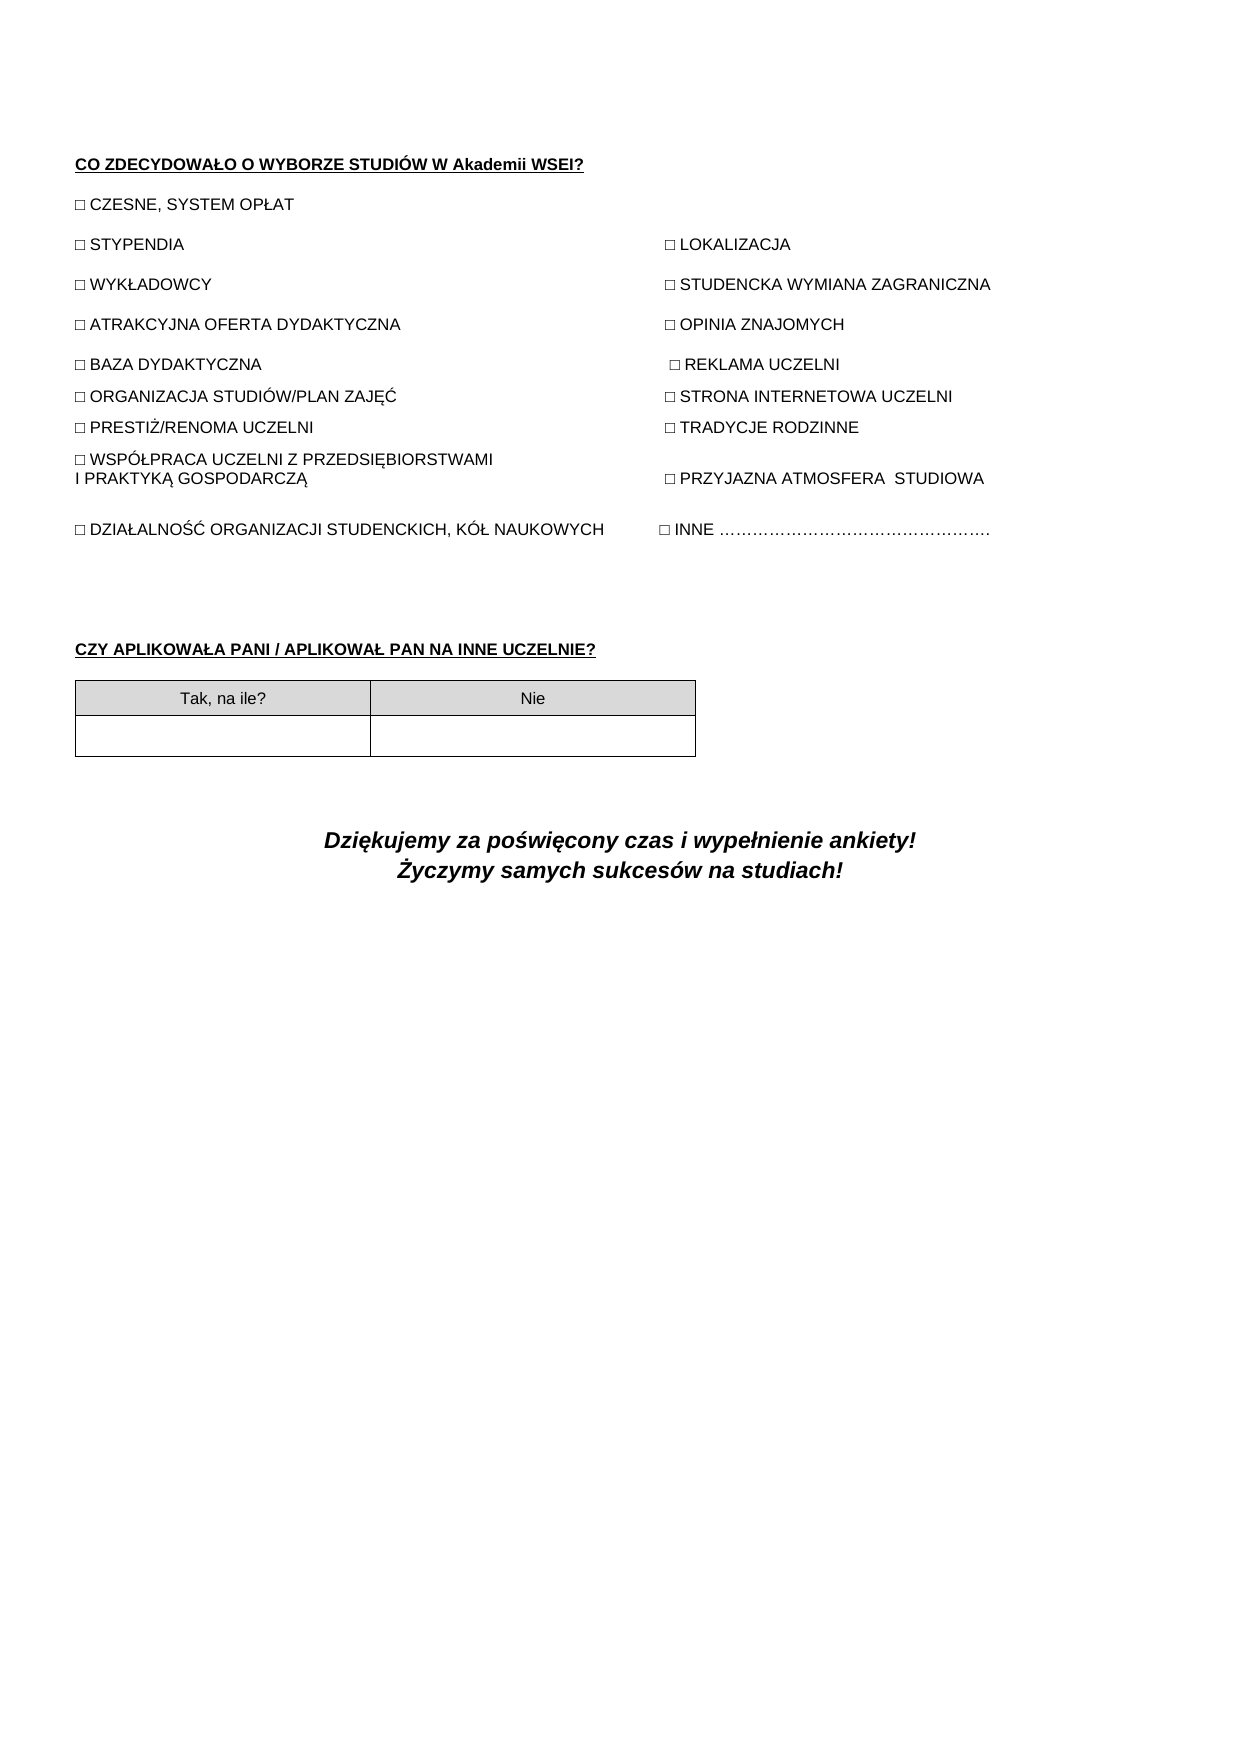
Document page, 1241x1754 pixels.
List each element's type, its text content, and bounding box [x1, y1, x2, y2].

table_cell [208, 716, 370, 756]
text Dziękujemy za poświęcony czas i wypełnienie ankiety! [75, 827, 1165, 853]
text □ DZIAŁALNOŚĆ ORGANIZACJI STUDENCKICH, KÓŁ NAUKOWYCH □ INNE …………………………………………. [75, 520, 1165, 539]
text □ ATRAKCYJNA OFERTA DYDAKTYCZNA □ OPINIA ZNAJOMYCH [75, 315, 1165, 334]
table_cell [76, 716, 208, 756]
text □ CZESNE, SYSTEM OPŁAT [75, 195, 1165, 214]
text □ STYPENDIA □ LOKALIZACJA [75, 235, 1165, 254]
text CO ZDECYDOWAŁO O WYBORZE STUDIÓW W Akademii WSEI? [75, 155, 1165, 174]
text □ WSPÓŁPRACA UCZELNI Z PRZEDSIĘBIORSTWAMI I PRAKTYKĄ GOSPODARCZĄ □ PRZYJAZNA ATMOSFERA STUDIOWA [75, 450, 1165, 507]
table_cell [371, 716, 695, 756]
table_header Nie [371, 681, 695, 715]
text CZY APLIKOWAŁA PANI / APLIKOWAŁ PAN NA INNE UCZELNIE? [75, 640, 1165, 659]
text □ WYKŁADOWCY □ STUDENCKA WYMIANA ZAGRANICZNA [75, 275, 1165, 294]
text □ PRESTIŻ/RENOMA UCZELNI □ TRADYCJE RODZINNE [75, 418, 1165, 437]
text □ ORGANIZACJA STUDIÓW/PLAN ZAJĘĆ □ STRONA INTERNETOWA UCZELNI [75, 387, 1165, 406]
table_header Tak, na ile? [76, 681, 370, 715]
text □ BAZA DYDAKTYCZNA □ REKLAMA UCZELNI [75, 355, 1165, 374]
text Życzymy samych sukcesów na studiach! [75, 857, 1165, 883]
